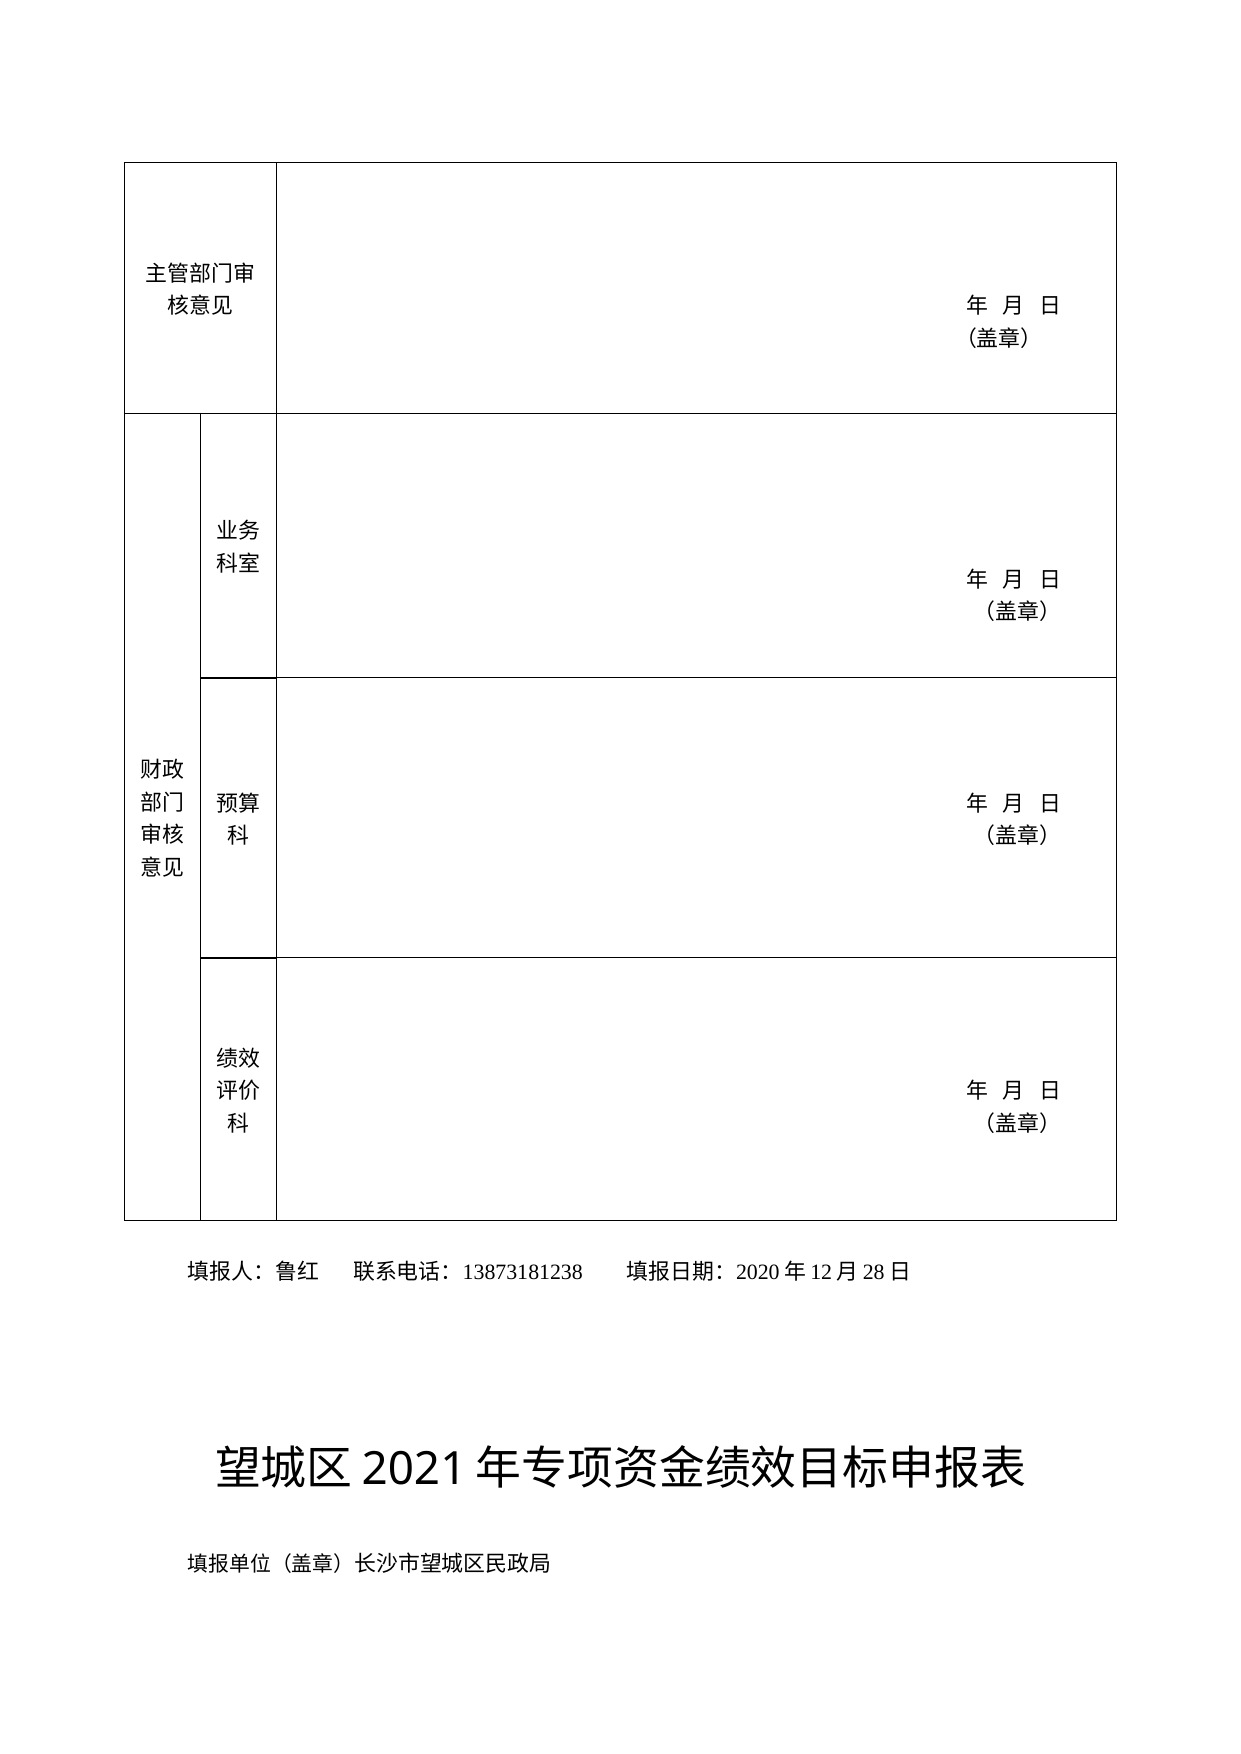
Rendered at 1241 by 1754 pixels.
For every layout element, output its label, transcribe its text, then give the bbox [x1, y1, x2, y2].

text 望城区2021年专项资金绩效目标申报表 [187, 1416, 1053, 1513]
table_cell 年 月 日 （盖章） [277, 163, 1116, 412]
table_cell 预算科 [201, 679, 276, 957]
table_cell 年 月 日 （盖章） [277, 678, 1116, 957]
table_cell 主管部门审核意见 [125, 163, 276, 412]
table_cell 年 月 日 （盖章） [277, 414, 1116, 677]
text 填报单位（盖章）长沙市望城区民政局 [187, 1546, 1053, 1578]
table_cell 绩效评价科 [201, 959, 276, 1220]
table_cell 财政部门审核意见 [125, 414, 200, 1220]
table_cell 年 月 日 （盖章） [277, 958, 1116, 1220]
table_cell 业务科室 [201, 414, 276, 677]
text 填报人：鲁红 联系电话：13873181238 填报日期：2020年12月28日 [187, 1253, 1053, 1286]
